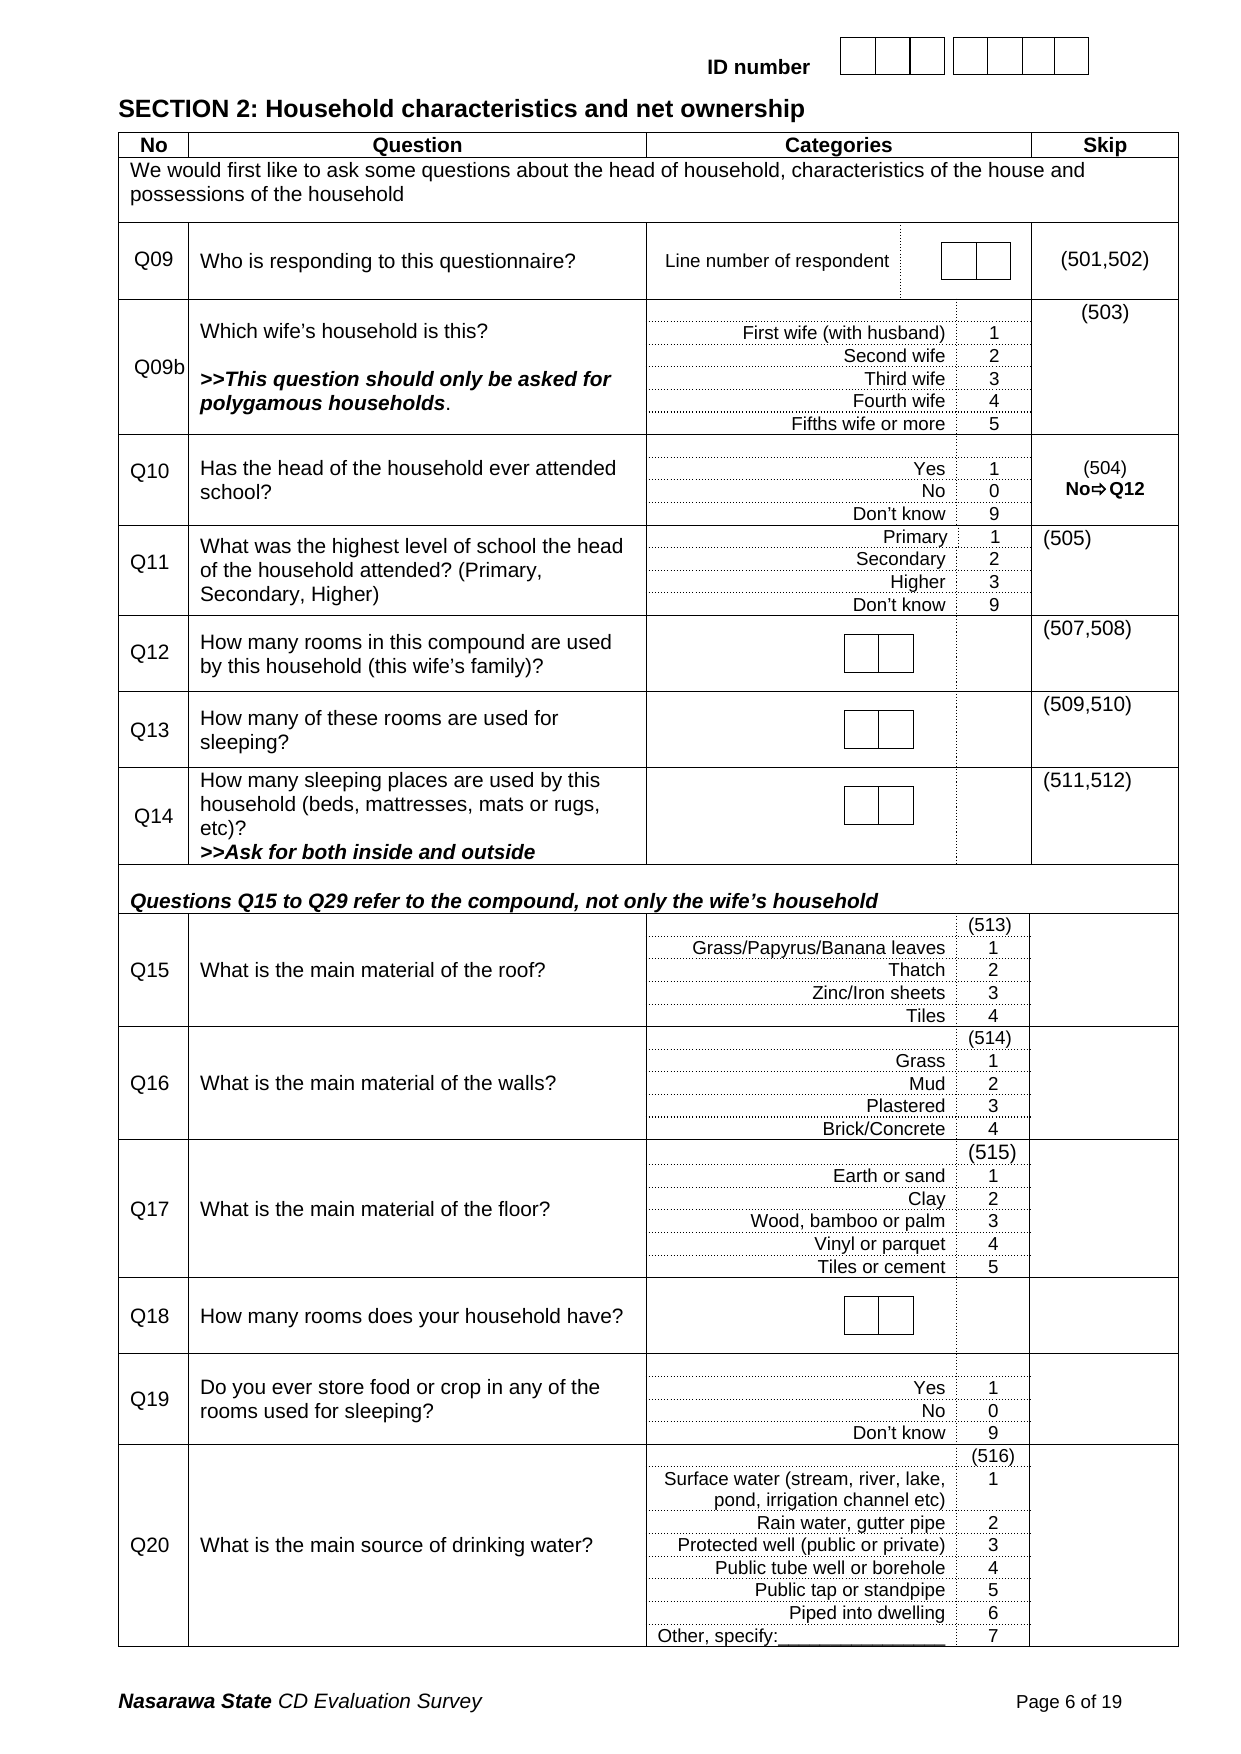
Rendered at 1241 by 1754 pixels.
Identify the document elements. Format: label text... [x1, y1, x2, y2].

table_cell Wood, bamboo or palm [647, 1209, 957, 1232]
table_cell Don’t know [647, 502, 957, 524]
table_cell 1 [957, 457, 1031, 479]
table_cell Surface water (stream, river, lake, pond, irrigation channel etc) [647, 1466, 957, 1510]
table_cell (516) [957, 1445, 1029, 1466]
table_cell 0 [957, 479, 1031, 502]
table_cell What is the main source of drinking water? [189, 1445, 646, 1646]
table_cell Secondary [647, 547, 957, 570]
table_cell [647, 1278, 957, 1353]
table_cell [957, 1278, 1029, 1353]
table_cell Q14 [119, 768, 188, 864]
table_cell [647, 616, 957, 691]
table_cell First wife (with husband) [647, 321, 957, 344]
table_cell Do you ever store food or crop in any of the rooms used for sleeping? [189, 1354, 646, 1444]
table_cell (501,502) [1032, 223, 1178, 298]
table_cell Protected well (public or private) [647, 1533, 957, 1556]
table_cell Q16 [119, 1027, 188, 1139]
table_cell Brick/Concrete [647, 1116, 957, 1139]
table_cell 3 [957, 570, 1031, 592]
table_cell Q09b [119, 300, 188, 434]
table_cell (504) NoQ12 [1032, 435, 1178, 524]
table_cell Q09 [119, 223, 188, 298]
table_cell 2 [957, 1187, 1029, 1209]
table_cell Q18 [119, 1278, 188, 1353]
table_cell [647, 1027, 957, 1049]
table_header Categories [647, 133, 1031, 157]
table_cell [1030, 1445, 1178, 1646]
table_cell Yes [647, 1376, 957, 1398]
table_cell 3 [957, 366, 1031, 389]
table_cell 6 [957, 1601, 1029, 1623]
table_cell Second wife [647, 344, 957, 366]
table_cell 9 [957, 502, 1031, 524]
table_cell 1 [957, 1466, 1029, 1510]
table_cell Which wife’s household is this? >>This question should only be asked for polygamous households. [189, 300, 646, 434]
table_cell [957, 768, 1031, 864]
table_cell Who is responding to this questionnaire? [189, 223, 646, 298]
table_header Skip [1032, 133, 1178, 157]
table_cell Has the head of the household ever attended school? [189, 435, 646, 524]
table_cell Questions Q15 to Q29 refer to the compound, not only the wife’s household [119, 865, 1178, 913]
table_cell 4 [957, 1004, 1029, 1026]
table_cell [957, 1354, 1029, 1376]
table_cell Clay [647, 1187, 957, 1209]
table_cell [647, 914, 957, 936]
table_cell Plastered [647, 1094, 957, 1116]
table_cell Third wife [647, 366, 957, 389]
table_cell Q12 [119, 616, 188, 691]
table_cell 4 [957, 1556, 1029, 1578]
table_cell How many sleeping places are used by this household (beds, mattresses, mats or rugs, etc)? >>Ask for both inside and outside [189, 768, 646, 864]
table_cell Q20 [119, 1445, 188, 1646]
table_cell What was the highest level of school the head of the household attended? (Primary, Secondary, Higher) [189, 526, 646, 615]
table_cell Don’t know [647, 1421, 957, 1444]
table_cell 2 [957, 958, 1029, 981]
table_cell [647, 300, 957, 321]
table_cell 4 [957, 1232, 1029, 1254]
table_cell Grass [647, 1049, 957, 1071]
table_cell [1030, 1354, 1178, 1444]
table_header No [119, 133, 188, 157]
table_cell [647, 692, 957, 767]
table_cell 2 [957, 547, 1031, 570]
table_cell 9 [957, 1421, 1029, 1444]
table_cell Other, specify:________________ [647, 1624, 957, 1646]
table_cell 5 [957, 1578, 1029, 1601]
table_cell Q11 [119, 526, 188, 615]
table_cell [900, 223, 1031, 298]
table_cell Grass/Papyrus/Banana leaves [647, 936, 957, 958]
table_cell We would first like to ask some questions about the head of household, characteristics of the house and possessions of the household [119, 158, 1178, 222]
table_cell Q13 [119, 692, 188, 767]
table_cell Yes [647, 457, 957, 479]
table_cell 3 [957, 1209, 1029, 1232]
table_cell 1 [957, 1049, 1029, 1071]
table_cell Fourth wife [647, 389, 957, 411]
table_cell What is the main material of the roof? [189, 914, 646, 1026]
table_cell [647, 1445, 957, 1466]
table_cell What is the main material of the floor? [189, 1140, 646, 1277]
table_cell 5 [957, 1255, 1029, 1277]
table_cell 2 [957, 1510, 1029, 1533]
table_cell [1030, 1278, 1178, 1353]
table_cell Higher [647, 570, 957, 592]
table_cell No [647, 479, 957, 502]
table_cell 1 [957, 1376, 1029, 1398]
table_cell [647, 768, 957, 864]
table_cell 7 [957, 1624, 1029, 1646]
table_cell Rain water, gutter pipe [647, 1510, 957, 1533]
table_cell [1030, 914, 1178, 1026]
table_cell 9 [957, 592, 1031, 615]
table_cell 3 [957, 1094, 1029, 1116]
table_cell Fifths wife or more [647, 411, 957, 434]
table_cell Tiles [647, 1004, 957, 1026]
table_cell [1030, 1027, 1178, 1139]
table_cell No [647, 1399, 957, 1421]
table_cell 3 [957, 981, 1029, 1003]
table_cell Zinc/Iron sheets [647, 981, 957, 1003]
table_cell 1 [957, 321, 1031, 344]
table_cell 1 [959, 526, 1031, 547]
table_cell Vinyl or parquet [647, 1232, 957, 1254]
table_cell 0 [957, 1399, 1029, 1421]
table_cell [1030, 1140, 1178, 1277]
table_cell Q17 [119, 1140, 188, 1277]
table_cell Thatch [647, 958, 957, 981]
table_cell 2 [957, 1071, 1029, 1094]
table_cell How many of these rooms are used for sleeping? [189, 692, 646, 767]
table_cell 4 [957, 389, 1031, 411]
table_cell Don’t know [647, 592, 957, 615]
table_cell [647, 435, 957, 457]
table_cell How many rooms does your household have? [189, 1278, 646, 1353]
table_cell How many rooms in this compound are used by this household (this wife’s family)? [189, 616, 646, 691]
table_cell Earth or sand [647, 1164, 957, 1187]
table_cell 1 [957, 1164, 1029, 1187]
table_cell (505) [1032, 526, 1178, 615]
table_cell 5 [957, 411, 1031, 434]
table_cell 3 [957, 1533, 1029, 1556]
table_cell Public tap or standpipe [647, 1578, 957, 1601]
table_cell (514) [957, 1027, 1029, 1049]
table_cell Tiles or cement [647, 1255, 957, 1277]
table_cell Line number of respondent [647, 223, 900, 298]
table_cell (503) [1032, 300, 1178, 434]
table_cell [957, 616, 1031, 691]
table_cell What is the main material of the walls? [189, 1027, 646, 1139]
table_cell (515) [957, 1140, 1029, 1164]
table_cell [957, 300, 1031, 321]
table_cell Piped into dwelling [647, 1601, 957, 1623]
table_cell Mud [647, 1071, 957, 1094]
table_cell Public tube well or borehole [647, 1556, 957, 1578]
table_cell (509,510) [1032, 692, 1178, 767]
table_cell 4 [957, 1116, 1029, 1139]
table_cell 2 [957, 344, 1031, 366]
table_cell 1 [957, 936, 1029, 958]
table_header Question [189, 133, 646, 157]
table_cell (513) [957, 914, 1029, 936]
table_cell Q10 [119, 435, 188, 524]
table_cell (511,512) [1032, 768, 1178, 864]
table_cell [647, 1140, 957, 1164]
table_cell [647, 1354, 957, 1376]
table_cell [957, 692, 1031, 767]
text SECTION 2: Household characteristics and net ownership [118, 94, 1122, 123]
table_cell Q19 [119, 1354, 188, 1444]
table_cell Primary [647, 526, 958, 547]
table_cell Q15 [119, 914, 188, 1026]
table_cell (507,508) [1032, 616, 1178, 691]
table_cell [957, 435, 1031, 457]
